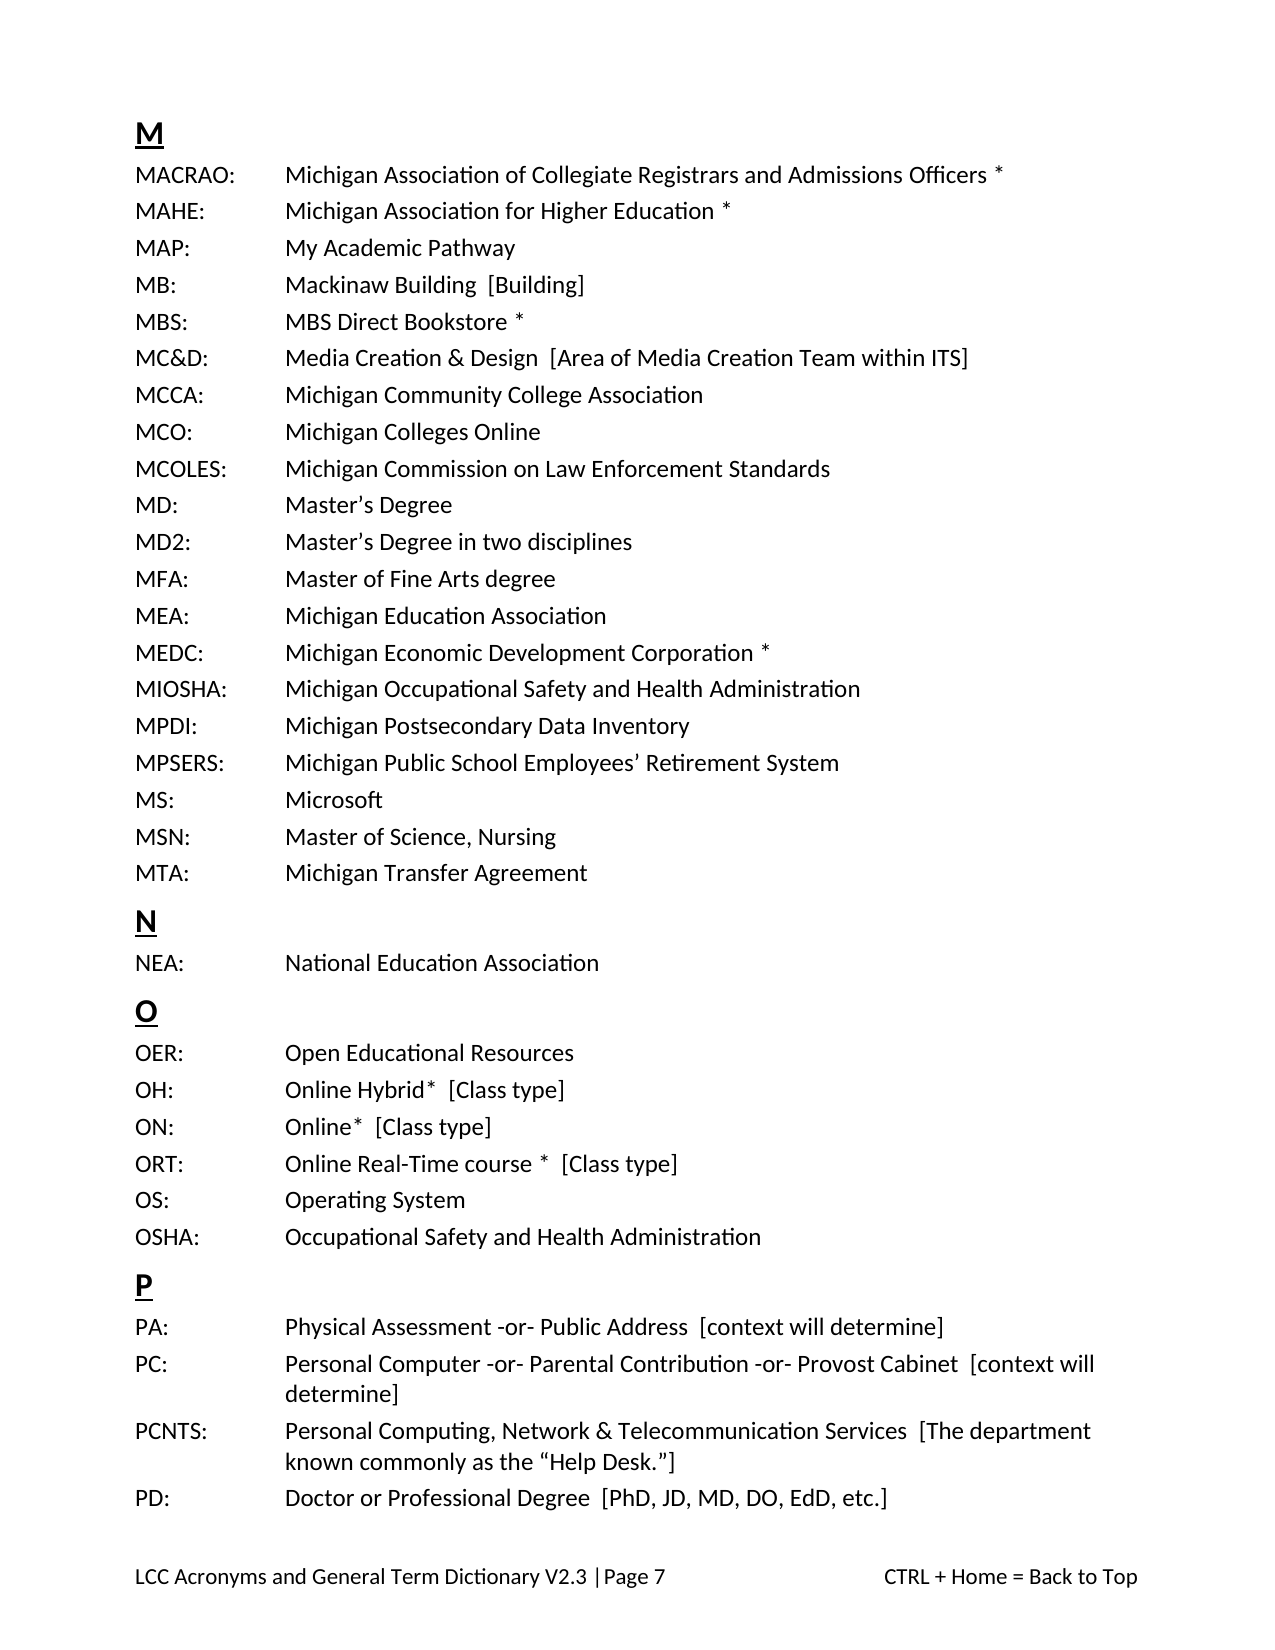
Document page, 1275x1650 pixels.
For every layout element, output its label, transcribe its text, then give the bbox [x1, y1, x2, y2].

text MCOLES: Michigan Commission on Law Enforcement Standards [135, 453, 1140, 483]
text N [135, 900, 1140, 941]
text OS: Operating System [135, 1184, 1140, 1215]
text MCO: Michigan Colleges Online [135, 416, 1140, 447]
text NEA: National Education Association [135, 947, 1140, 978]
text MD2: Master’s Degree in two disciplines [135, 526, 1140, 557]
text PCNTS: Personal Computing, Network & Telecommunication Services [The department known commonly as the “Help Desk.”] [135, 1415, 1140, 1476]
text ORT: Online Real-Time course * [Class type] [135, 1148, 1140, 1178]
text PC: Personal Computer -or- Parental Contribution -or- Provost Cabinet [context will determine] [135, 1348, 1140, 1409]
text MACRAO: Michigan Association of Collegiate Registrars and Admissions Officers * [135, 159, 1140, 189]
text PD: Doctor or Professional Degree [PhD, JD, MD, DO, EdD, etc.] [135, 1483, 1140, 1513]
text MPDI: Michigan Postsecondary Data Inventory [135, 710, 1140, 741]
text MAHE: Michigan Association for Higher Education * [135, 196, 1140, 226]
text MD: Master’s Degree [135, 490, 1140, 520]
text MPSERS: Michigan Public School Employees’ Retirement System [135, 747, 1140, 778]
text MEDC: Michigan Economic Development Corporation * [135, 637, 1140, 667]
text MS: Microsoft [135, 784, 1140, 814]
text PA: Physical Assessment -or- Public Address [context will determine] [135, 1311, 1140, 1342]
text MTA: Michigan Transfer Agreement [135, 857, 1140, 888]
text O [135, 990, 1140, 1031]
text MBS: MBS Direct Bookstore * [135, 306, 1140, 336]
text MB: Mackinaw Building [Building] [135, 269, 1140, 299]
text MAP: My Academic Pathway [135, 232, 1140, 263]
text MSN: Master of Science, Nursing [135, 821, 1140, 851]
text OH: Online Hybrid* [Class type] [135, 1074, 1140, 1105]
text MEA: Michigan Education Association [135, 600, 1140, 631]
text MCCA: Michigan Community College Association [135, 379, 1140, 410]
text MC&D: Media Creation & Design [Area of Media Creation Team within ITS] [135, 343, 1140, 373]
text M [135, 112, 1140, 152]
text OER: Open Educational Resources [135, 1037, 1140, 1068]
text P [135, 1264, 1140, 1305]
text MFA: Master of Fine Arts degree [135, 563, 1140, 594]
text MIOSHA: Michigan Occupational Safety and Health Administration [135, 673, 1140, 704]
text ON: Online* [Class type] [135, 1111, 1140, 1141]
text OSHA: Occupational Safety and Health Administration [135, 1221, 1140, 1252]
